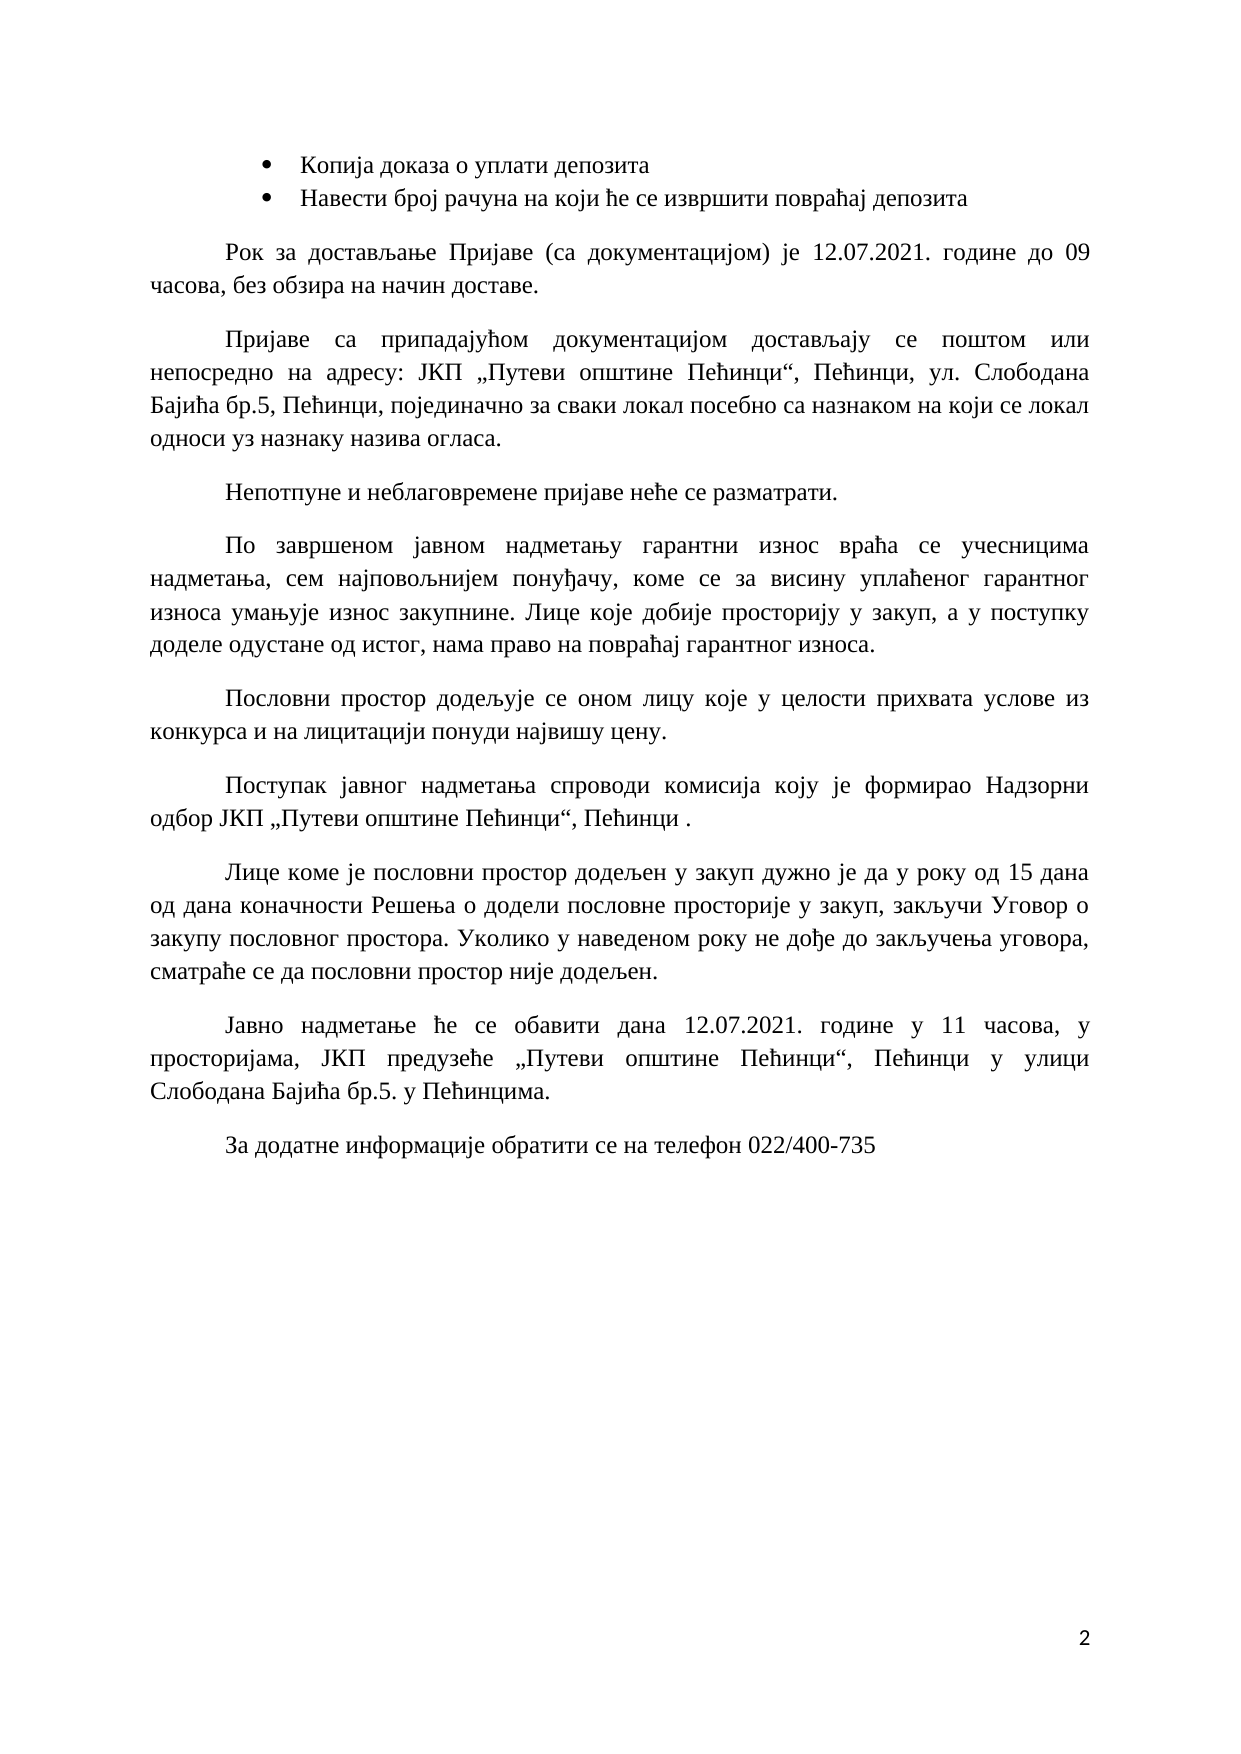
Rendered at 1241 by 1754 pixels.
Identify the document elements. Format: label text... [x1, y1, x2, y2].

text По завршеном јавном надметању гарантни износ враћа се учесницима надметања, сем најповољнијем понуђачу, коме се за висину уплаћеног гарантног износа умањује износ закупнине. Лице које добије просторију у закуп, а у поступку доделе одустане од истог, нама право на повраћај гарантног износа. [150, 531, 1090, 658]
list Копија доказа о уплати депозита [262, 150, 1090, 179]
text Поступак јавног надметања спроводи комисија коју је формирао Надзорни одбор ЈКП „Путеви општине Пећинци“, Пећинци . [150, 770, 1090, 832]
list Навести број рачуна на који ће се извршити повраћај депозита [262, 183, 1090, 212]
text За додатне информације обратити се на телефон 022/400-735 [150, 1130, 1090, 1159]
text Јавно надметање ће се обавити дана 12.07.2021. године у 11 часова, у просторијама, ЈКП предузеће „Путеви општине Пећинци“, Пећинци у улици Слободана Бајића бр.5. у Пећинцима. [150, 1010, 1090, 1105]
text Пријаве са припадајућом документацијом достављају се поштом или непосредно на адресу: ЈКП „Путеви општине Пећинци“, Пећинци, ул. Слободана Бајића бр.5, Пећинци, појединачно за сваки локал посебно са назнаком на који се локал односи уз назнаку назива огласа. [150, 324, 1090, 452]
text Рок за достављање Пријаве (са документацијом) је 12.07.2021. године до 09 часова, без обзира на начин доставе. [150, 237, 1090, 299]
text Пословни простор додељује се оном лицу које у целости прихвата услове из конкурса и на лицитацији понуди највишу цену. [150, 683, 1090, 745]
text Лице коме је пословни простор додељен у закуп дужно је да у року од 15 дана од дана коначности Решења о додели пословне просторије у закуп, закључи Уговор о закупу пословног простора. Уколико у наведеном року не дође до закључења уговора, сматраће се да пословни простор није додељен. [150, 857, 1090, 985]
text Непотпуне и неблаговремене пријаве неће се разматрати. [150, 477, 1090, 505]
